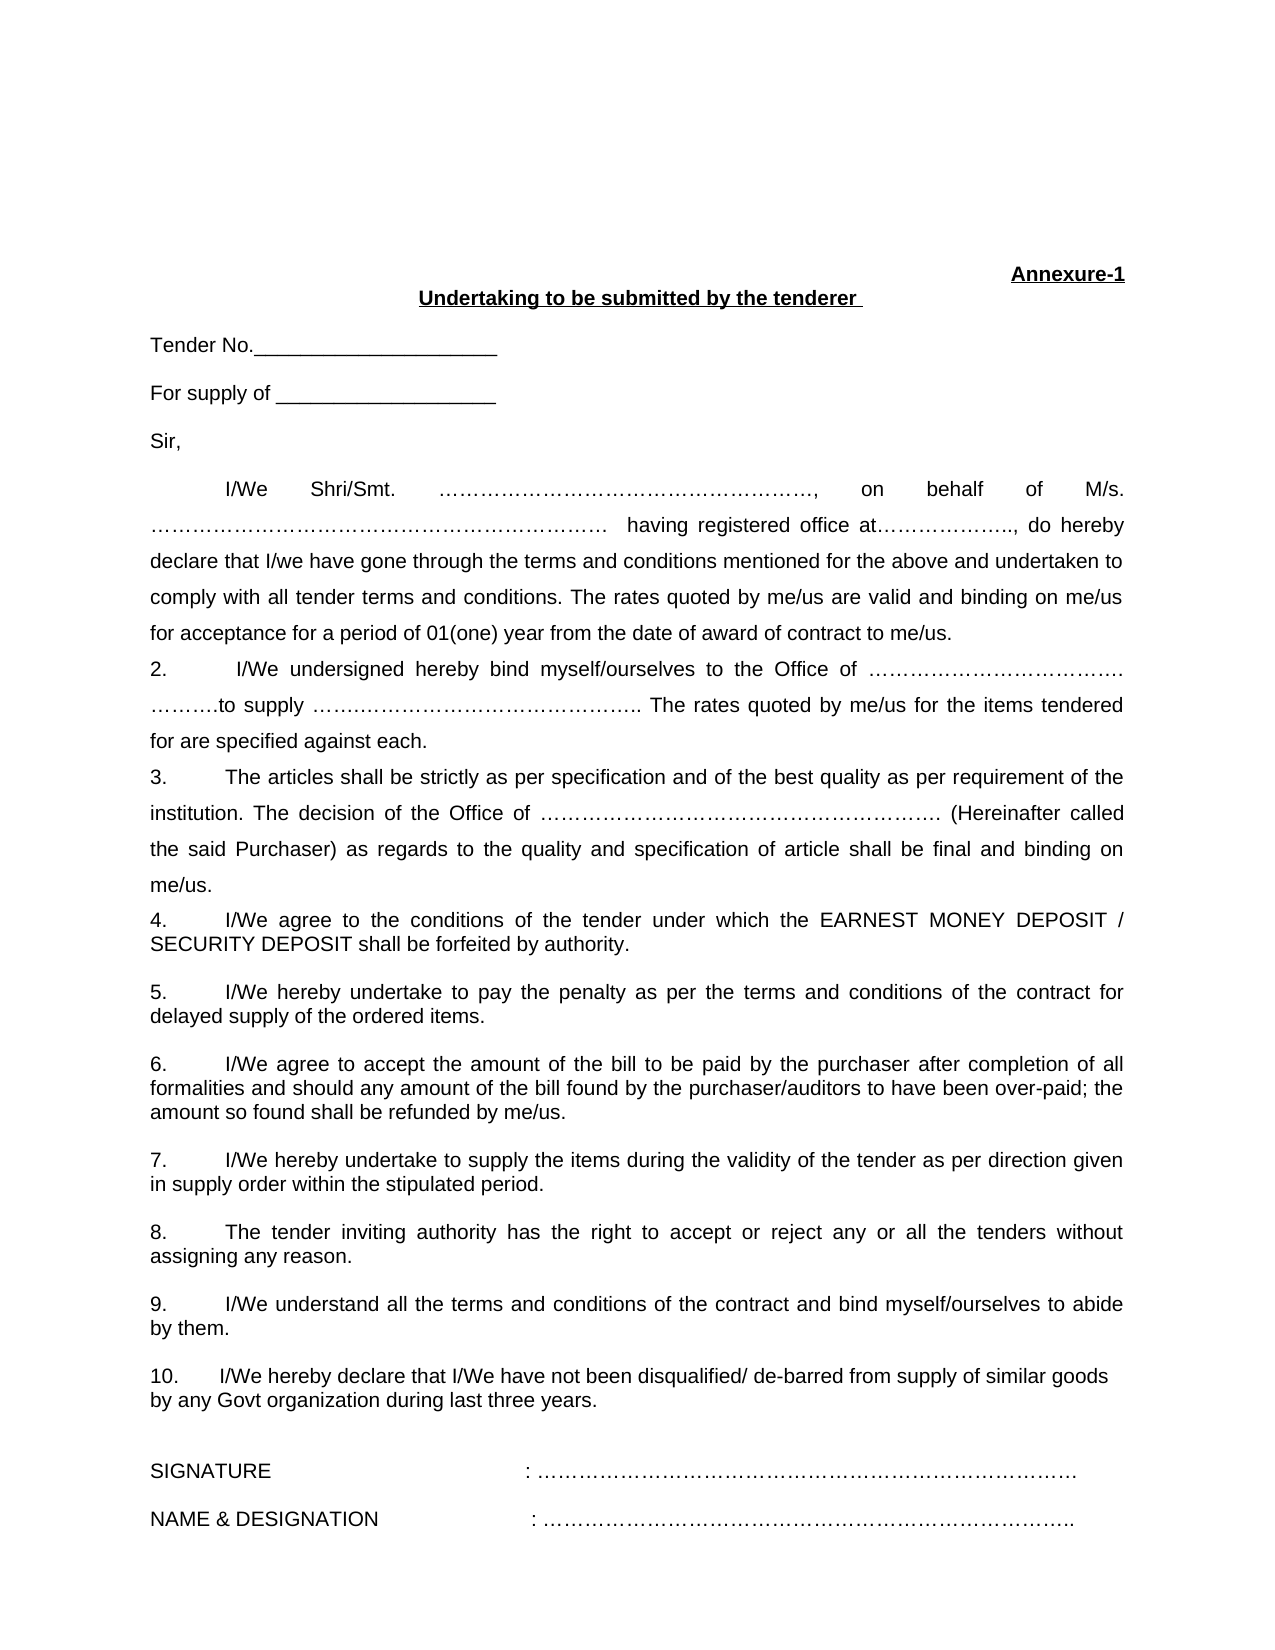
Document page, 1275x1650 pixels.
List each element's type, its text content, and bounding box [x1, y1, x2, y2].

text 7. I/We hereby undertake to supply the items during the validity of the tender as per direction given in supply order within the stipulated period. [150, 1148, 1125, 1196]
text Undertaking to be submitted by the tenderer [150, 285, 1125, 309]
text 3. The articles shall be strictly as per specification and of the best quality as per requirement of the institution. The decision of the Office of …………………………………………………. (Hereinafter called the said Purchaser) as regards to the quality and specification of article shall be final and binding on me/us. [150, 764, 1125, 896]
text 9. I/We understand all the terms and conditions of the contract and bind myself/ourselves to abide by them. [150, 1292, 1125, 1339]
text 5. I/We hereby undertake to pay the penalty as per the terms and conditions of the contract for delayed supply of the ordered items. [150, 980, 1125, 1028]
text I/We Shri/Smt. ………………………………………………, on behalf of M/s. ………………………………………………………… having registered office at……………….., do hereby declare that I/we have gone through the terms and conditions mentioned for the above and undertaken to comply with all tender terms and conditions. The rates quoted by me/us are valid and binding on me/us for acceptance for a period of 01(one) year from the date of award of contract to me/us. [150, 477, 1125, 645]
text 4. I/We agree to the conditions of the tender under which the EARNEST MONEY DEPOSIT / SECURITY DEPOSIT shall be forfeited by authority. [150, 908, 1125, 956]
text Tender No._____________________ [150, 333, 1125, 357]
text For supply of ___________________ [150, 381, 1125, 405]
text 8. The tender inviting authority has the right to accept or reject any or all the tenders without assigning any reason. [150, 1220, 1125, 1268]
text Sir, [150, 429, 1125, 453]
text 2. I/We undersigned hereby bind myself/ourselves to the Office of ……………………………….……….to supply …….………………………………….. The rates quoted by me/us for the items tendered for are specified against each. [150, 657, 1125, 753]
text 6. I/We agree to accept the amount of the bill to be paid by the purchaser after completion of all formalities and should any amount of the bill found by the purchaser/auditors to have been over-paid; the amount so found shall be refunded by me/us. [150, 1052, 1125, 1124]
text NAME & DESIGNATION : ………………………………………………………………….. [150, 1507, 1125, 1531]
text 10. I/We hereby declare that I/We have not been disqualified/ de-barred from supply of similar goods by any Govt organization during last three years. [150, 1363, 1125, 1411]
text SIGNATURE : …………………………………………………………………… [150, 1459, 1125, 1483]
text Annexure-1 [150, 261, 1125, 285]
